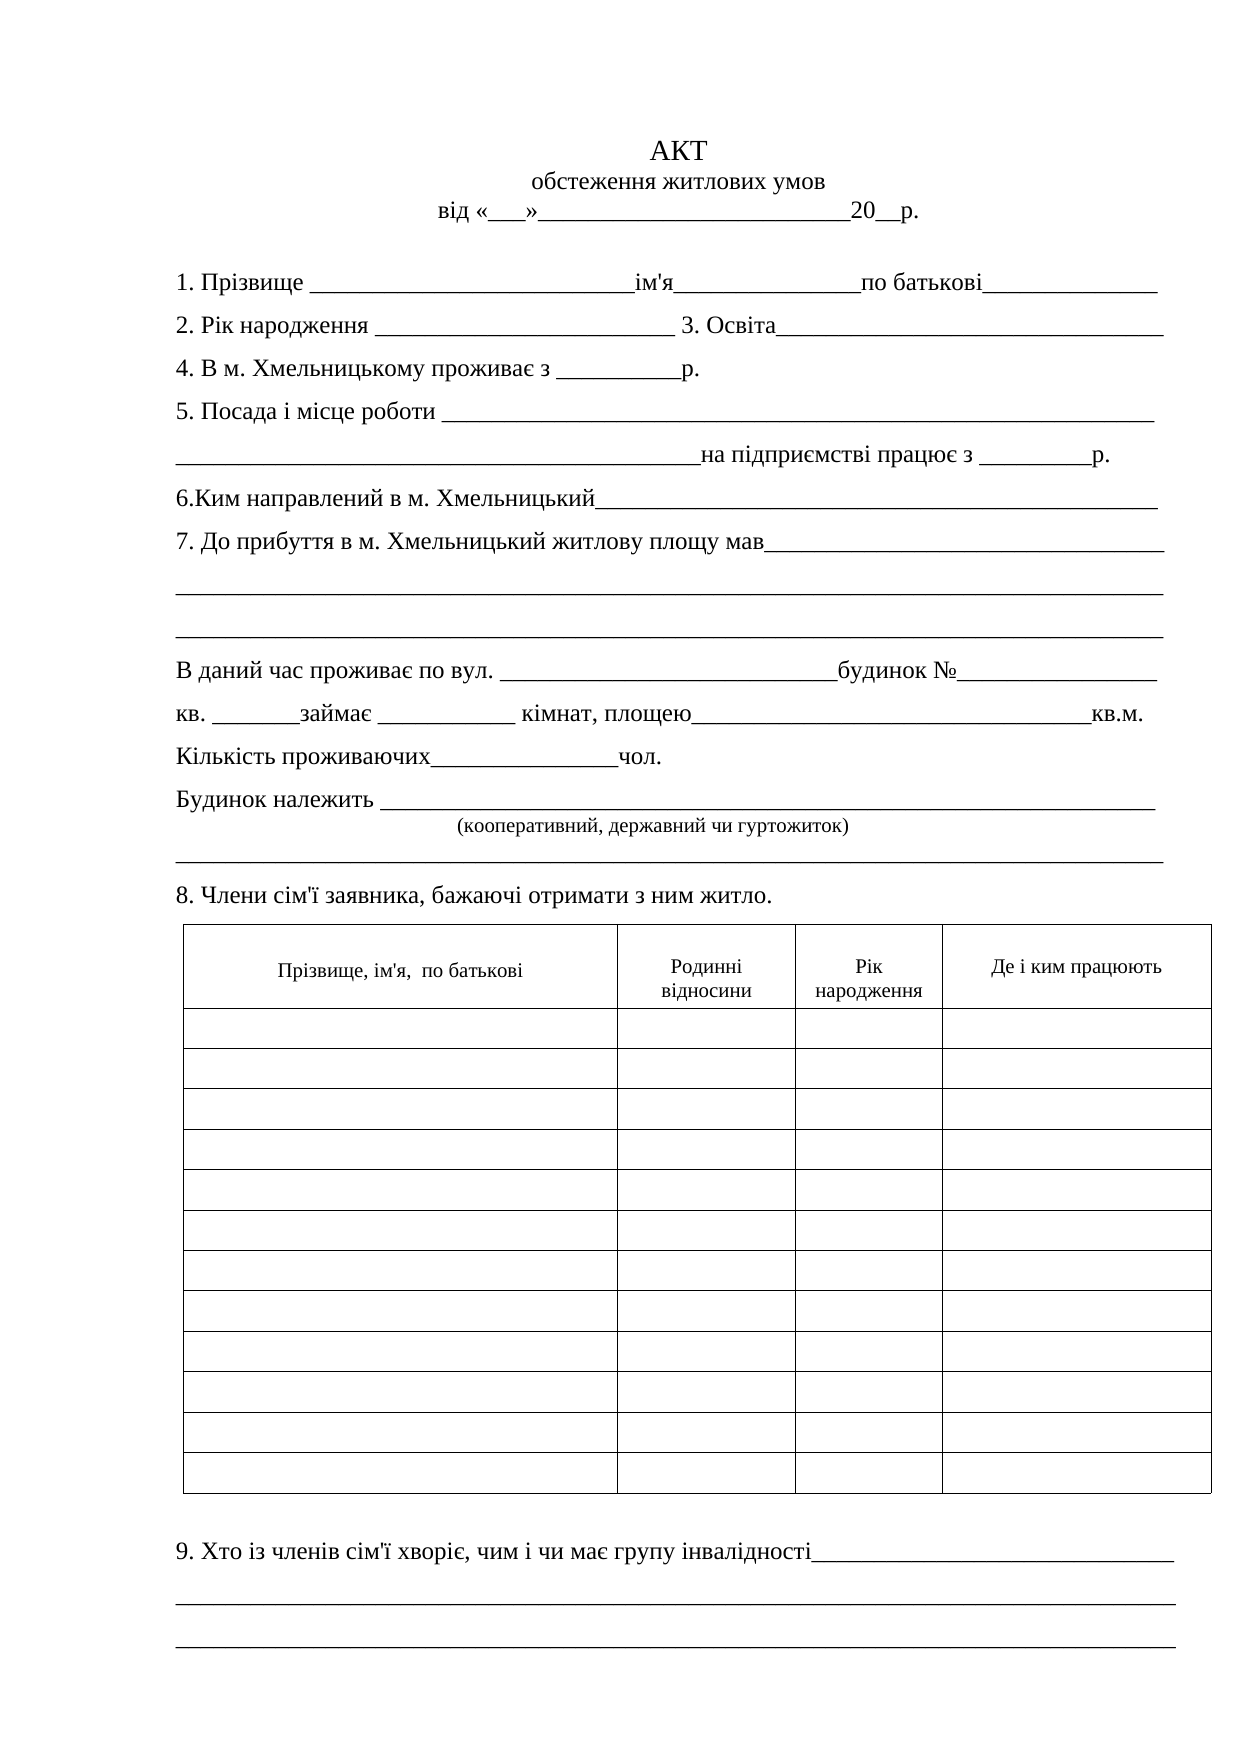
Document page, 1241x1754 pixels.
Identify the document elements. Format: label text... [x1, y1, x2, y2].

table_cell [184, 1413, 617, 1452]
text 2. Рік народження ________________________ 3. Освіта_______________________________ [176, 310, 1181, 339]
table_cell [184, 1453, 617, 1492]
text 6.Ким направлений в м. Хмельницький_____________________________________________ [176, 483, 1181, 511]
text 1. Прізвище __________________________ім'я_______________по батькові______________ [176, 267, 1181, 296]
table_cell [796, 1211, 942, 1250]
table_cell [184, 1332, 617, 1371]
text 9. Хто із членів сім'ї хворіє, чим і чи має групу інвалідності_____________________________ [176, 1536, 1181, 1564]
table_cell [943, 1009, 1211, 1048]
table_cell [796, 1130, 942, 1169]
table_cell [796, 1049, 942, 1088]
table_cell [796, 1372, 942, 1412]
text кв. _______займає ___________ кімнат, площею________________________________кв.м. [176, 698, 1181, 727]
table_header Рік народження [796, 925, 942, 1007]
text АКТ [176, 133, 1181, 166]
text 4. В м. Хмельницькому проживає з __________р. [176, 353, 1181, 382]
text 5. Посада і місце роботи _________________________________________________________ [176, 396, 1181, 425]
table_cell [184, 1009, 617, 1048]
table_cell [618, 1009, 795, 1048]
text _______________________________________________________________________________ [176, 837, 1181, 866]
text (кооперативний, державний чи гуртожиток) [176, 813, 1181, 837]
table_cell [943, 1372, 1211, 1412]
table_cell [943, 1453, 1211, 1492]
table_cell [618, 1372, 795, 1412]
table_cell [796, 1413, 942, 1452]
table_cell [184, 1130, 617, 1169]
text 7. До прибуття в м. Хмельницький житлову площу мав________________________________ [176, 526, 1181, 554]
table_header Родинні відносини [618, 925, 795, 1007]
table_cell [184, 1170, 617, 1209]
table_cell [618, 1332, 795, 1371]
table_cell [618, 1251, 795, 1290]
table_cell [943, 1332, 1211, 1371]
text від «___»_________________________20__р. [176, 195, 1181, 224]
table_cell [796, 1170, 942, 1209]
table_header Де і ким працюють [943, 925, 1211, 1007]
text Будинок належить ______________________________________________________________ [176, 784, 1181, 813]
table_cell [796, 1453, 942, 1492]
table_cell [618, 1413, 795, 1452]
table_cell [618, 1170, 795, 1209]
text _______________________________________________________________________________ [176, 612, 1181, 641]
table_cell [618, 1453, 795, 1492]
table_cell [618, 1089, 795, 1129]
table_cell [943, 1211, 1211, 1250]
text Кількість проживаючих_______________чол. [176, 741, 1181, 770]
table_cell [796, 1089, 942, 1129]
table_header Прізвище, ім'я, по батькові [184, 925, 617, 1007]
table_cell [184, 1372, 617, 1412]
text __________________________________________на підприємстві працює з _________р. [176, 439, 1181, 468]
table_cell [184, 1211, 617, 1250]
table_cell [943, 1170, 1211, 1209]
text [176, 1579, 1181, 1608]
table_cell [184, 1291, 617, 1331]
table_cell [618, 1291, 795, 1331]
table_cell [796, 1332, 942, 1371]
text В даний час проживає по вул. ___________________________будинок №________________ [176, 655, 1181, 684]
table_cell [184, 1089, 617, 1129]
table_cell [796, 1009, 942, 1048]
table_cell [184, 1049, 617, 1088]
table_cell [796, 1251, 942, 1290]
text обстеження житлових умов [176, 166, 1181, 195]
table_cell [796, 1291, 942, 1331]
table_cell [943, 1251, 1211, 1290]
text 8. Члени сім'ї заявника, бажаючі отримати з ним житло. [176, 881, 1181, 909]
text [176, 1622, 1181, 1651]
table_cell [618, 1049, 795, 1088]
text _______________________________________________________________________________ [176, 569, 1181, 598]
table_cell [618, 1211, 795, 1250]
table_cell [184, 1251, 617, 1290]
table_cell [618, 1130, 795, 1169]
table_cell [943, 1130, 1211, 1169]
table_cell [943, 1089, 1211, 1129]
table_cell [943, 1049, 1211, 1088]
table_cell [943, 1291, 1211, 1331]
table_cell [943, 1413, 1211, 1452]
